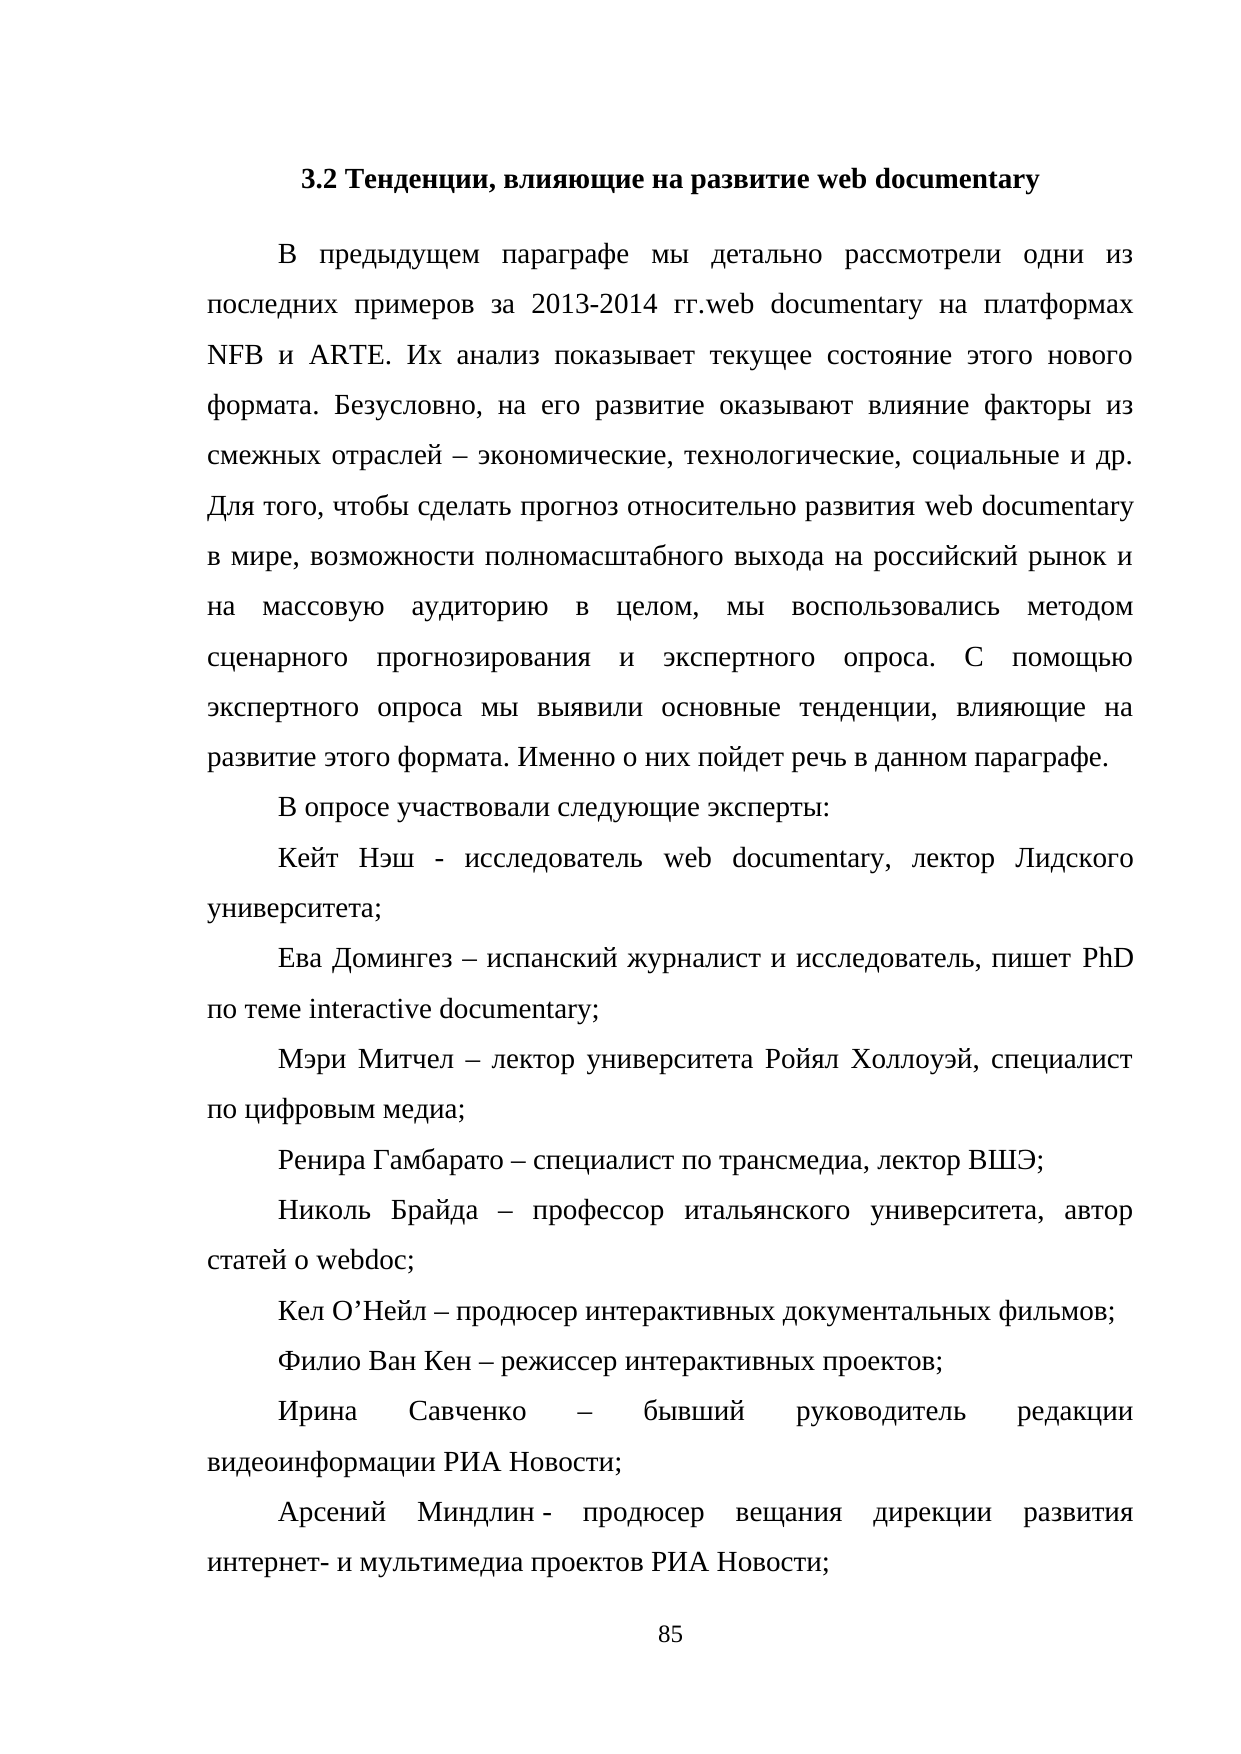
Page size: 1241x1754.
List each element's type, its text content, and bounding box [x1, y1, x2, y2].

text Филио Ван Кен – режиссер интерактивных проектов; [207, 1343, 1134, 1377]
text Ева Домингез – испанский журналист и исследователь, пишет PhD по теме interactive documentary; [207, 941, 1134, 1024]
text Николь Брайда – профессор итальянского университета, автор статей о webdoc; [207, 1192, 1134, 1276]
text Ирина Савченко – бывший руководитель редакции видеоинформации РИА Новости; [207, 1393, 1134, 1477]
subtitle 3.2 Тенденции, влияющие на развитие web documentary [207, 161, 1134, 194]
text Кел О’Нейл – продюсер интерактивных документальных фильмов; [207, 1293, 1134, 1326]
text Арсений Миндлин - продюсер вещания дирекции развития интернет- и мультимедиа проектов РИА Новости; [207, 1494, 1134, 1578]
text В предыдущем параграфе мы детально рассмотрели одни из последних примеров за 2013-2014 гг.web documentary на платформах NFB и ARTE. Их анализ показывает текущее состояние этого нового формата. Безусловно, на его развитие оказывают влияние факторы из смежных отраслей – экономические, технологические, социальные и др. Для того, чтобы сделать прогноз относительно развития web documentary в мире, возможности полномасштабного выхода на российский рынок и на массовую аудиторию в целом, мы воспользовались методом сценарного прогнозирования и экспертного опроса. С помощью экспертного опроса мы выявили основные тенденции, влияющие на развитие этого формата. Именно о них пойдет речь в данном параграфе. [207, 236, 1134, 773]
text Кейт Нэш - исследователь web documentary, лектор Лидского университета; [207, 840, 1134, 924]
text В опросе участвовали следующие эксперты: [207, 789, 1134, 823]
text Мэри Митчел – лектор университета Ройял Холлоуэй, специалист по цифровым медиа; [207, 1041, 1134, 1125]
text Ренира Гамбарато – специалист по трансмедиа, лектор ВШЭ; [207, 1142, 1134, 1175]
